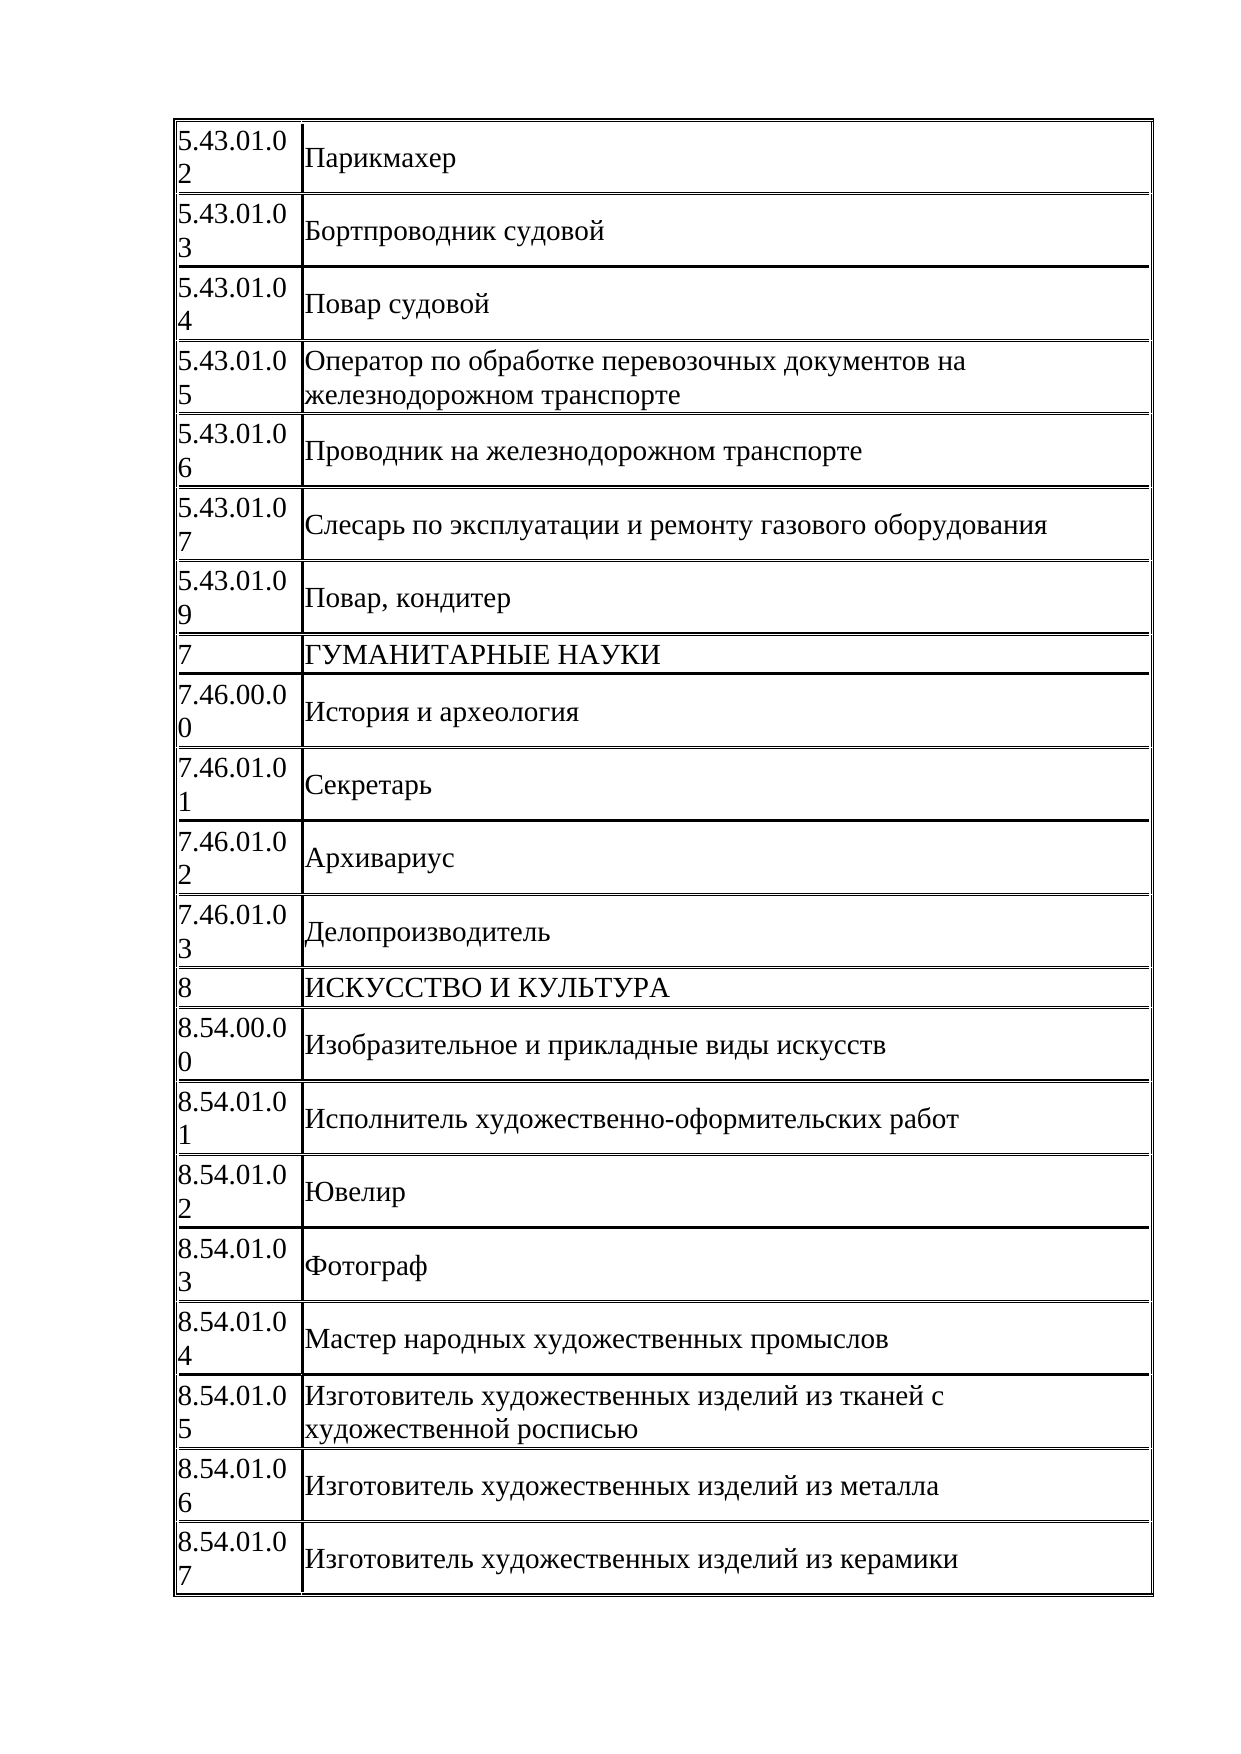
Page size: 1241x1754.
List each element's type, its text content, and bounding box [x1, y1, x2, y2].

table_cell Исполнитель художественно-оформительских работ [304, 1079, 1151, 1153]
table_cell 5.43.01.05 [177, 339, 301, 412]
table_cell Повар, кондитер [302, 559, 1152, 632]
table_cell 8.54.01.01 [177, 1079, 301, 1153]
table_cell 5.43.01.04 [177, 265, 301, 338]
table_cell 7.46.00.00 [177, 672, 301, 746]
table_cell Фотограф [304, 1226, 1151, 1299]
table_cell Изготовитель художественных изделий из тканей с художественной росписью [304, 1373, 1152, 1446]
table_cell 8.54.01.06 [177, 1446, 301, 1520]
table_cell 8.54.01.07 [175, 1520, 302, 1593]
table_cell 8.54.01.02 [175, 1153, 302, 1226]
table_cell 5.43.01.07 [177, 485, 301, 559]
table_cell Парикмахер [302, 122, 1151, 192]
table_cell 8.54.00.00 [175, 1006, 302, 1079]
table_cell Секретарь [302, 746, 1152, 819]
table_cell Изготовитель художественных изделий из керамики [302, 1520, 1152, 1593]
table_cell 8.54.01.04 [177, 1300, 301, 1373]
table_cell Бортпроводник судовой [302, 192, 1152, 265]
table_cell 7 [177, 632, 301, 672]
table_cell Оператор по обработке перевозочных документов на железнодорожном транспорте [304, 339, 1151, 412]
table_cell 5.43.01.03 [175, 192, 302, 265]
table_cell Делопроизводитель [304, 893, 1151, 966]
table_cell Ювелир [302, 1153, 1152, 1226]
table_cell Повар судовой [304, 265, 1151, 338]
table_cell Архивариус [304, 819, 1151, 892]
table_cell 5.43.01.02 [177, 120, 302, 192]
table_cell Проводник на железнодорожном транспорте [302, 412, 1152, 485]
table_cell Изготовитель художественных изделий из металла [304, 1446, 1151, 1520]
table_cell 5.43.01.09 [175, 559, 302, 632]
table_cell 8.54.01.05 [175, 1373, 301, 1446]
table_cell Слесарь по эксплуатации и ремонту газового оборудования [304, 485, 1151, 559]
table_cell 5.43.01.06 [175, 412, 302, 485]
table_cell 7.46.01.03 [177, 893, 301, 966]
table_cell История и археология [304, 672, 1151, 746]
table_cell 8.54.01.03 [177, 1226, 301, 1299]
table_cell 7.46.01.01 [175, 746, 302, 819]
table_cell 7.46.01.02 [177, 819, 301, 892]
table_cell 8 [175, 966, 302, 1006]
table_cell Мастер народных художественных промыслов [304, 1300, 1151, 1373]
table_cell ИСКУССТВО И КУЛЬТУРА [302, 966, 1152, 1006]
table_cell Изобразительное и прикладные виды искусств [302, 1006, 1152, 1079]
table_cell ГУМАНИТАРНЫЕ НАУКИ [304, 632, 1151, 672]
